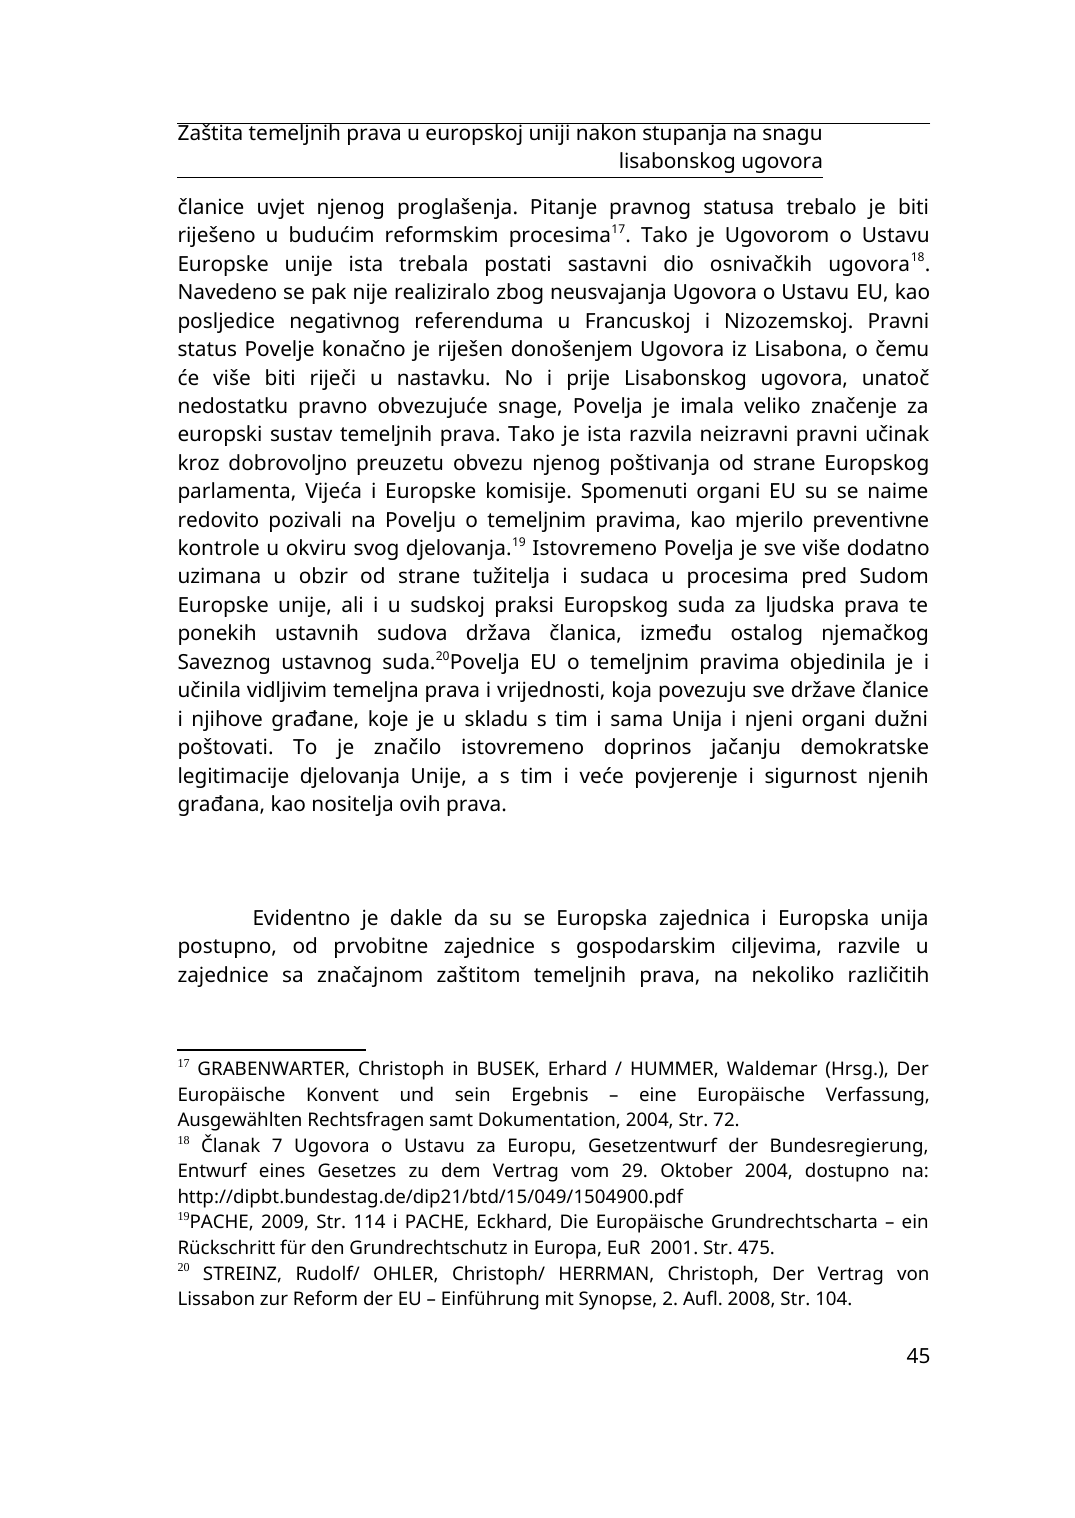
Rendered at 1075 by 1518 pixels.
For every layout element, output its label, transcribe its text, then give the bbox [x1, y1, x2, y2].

text Evidentno je dakle da su se Europska zajednica i Europska unija postupno, od prvobitne zajednice s gospodarskim ciljevima, razvile u zajednice sa značajnom zaštitom temeljnih prava, na nekoliko različitih razina. Ipak nadolazeće reforme osnivačkih ugovora pružile su priliku da se ovaj sustav dodatno poboljša u korist svih građana Europske unije. [177, 903, 930, 988]
text Povelja o temeljnim pravima Europske unije pruža prvi pisani katalog europskih temeljnih prava. Prema gore navedenom vidljivo je da je Europska zajednica, odnosno Europska unija, tijekom vremena razvila značajan sustav zaštite temeljnih prava. Ipak, na opisani način bilo je teško konkretizirati pojedina prava, jer ih je bilo potrebno razviti kroz sudovanje Suda EU. Stoga je bio nužan sveobuhvatan katalog, koji sadrži sva temeljna prava razvijena od strane Suda kroz svoju dugogodišnju sudsku praksu. S druge strane, usvajanje Povelje o temeljnim pravima trebalo je doprinijeti transparentnosti te ista prava približiti građanima. Europska povelja o temeljnim pravima svečano je proglašena u okviru sastanka na vrhu u Nici 2001 godine. Međutim, Povelja nije imala obvezujuću pravnu snagu, štoviše, barem privremeni neobvezujući učinak Povelje bio je za neke države članice uvjet njenog proglašenja. Pitanje pravnog statusa trebalo je biti riješeno u budućim reformskim procesima. Tako je Ugovorom o Ustavu Europske unije ista trebala postati sastavni dio osnivačkih ugovora. Navedeno se pak nije realiziralo zbog neusvajanja Ugovora o Ustavu EU, kao posljedice negativnog referenduma u Francuskoj i Nizozemskoj. Pravni status Povelje konačno je riješen donošenjem Ugovora iz Lisabona, o čemu će više biti riječi u nastavku. No i prije Lisabonskog ugovora, unatoč nedostatku pravno obvezujuće snage, Povelja je imala veliko značenje za europski sustav temeljnih prava. Tako je ista razvila neizravni pravni učinak kroz dobrovoljno preuzetu obvezu njenog poštivanja od strane Europskog parlamenta, Vijeća i Europske komisije. Spomenuti organi EU su se naime redovito pozivali na Povelju o temeljnim pravima, kao mjerilo preventivne kontrole u okviru svog djelovanja. Istovremeno Povelja je sve više dodatno uzimana u obzir od strane tužitelja i sudaca u procesima pred Sudom Europske unije, ali i u sudskoj praksi Europskog suda za ljudska prava te ponekih ustavnih sudova država članica, između ostalog njemačkog Saveznog ustavnog suda.Povelja EU o temeljnim pravima objedinila je i učinila vidljivim temeljna prava i vrijednosti, koja povezuju sve države članice i njihove građane, koje je u skladu s tim i sama Unija i njeni organi dužni poštovati. To je značilo istovremeno doprinos jačanju demokratske legitimacije djelovanja Unije, a s tim i veće povjerenje i sigurnost njenih građana, kao nositelja ovih prava. [177, 192, 930, 818]
